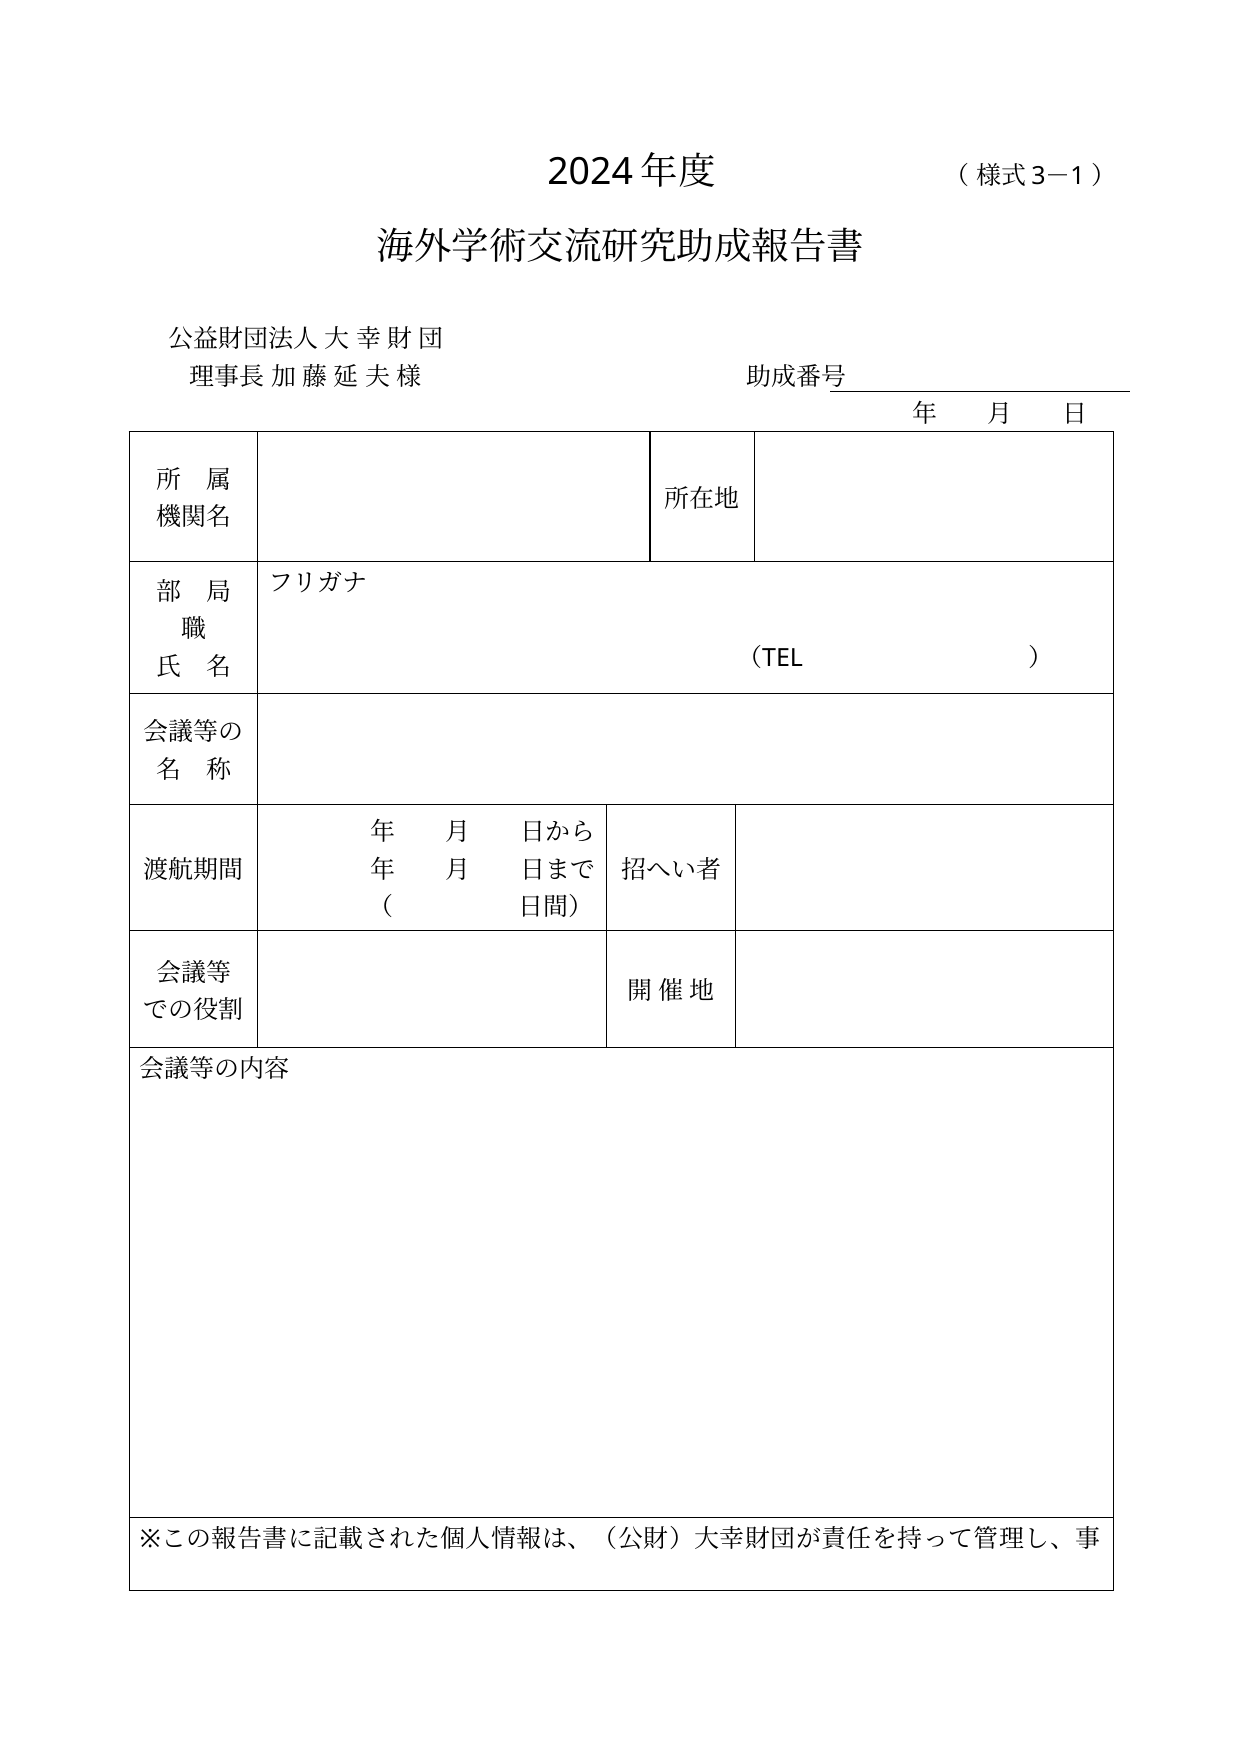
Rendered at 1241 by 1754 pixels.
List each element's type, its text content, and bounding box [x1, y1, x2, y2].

table_header 所在地 [651, 432, 754, 561]
text 海外学術交流研究助成報告書 [118, 206, 1122, 281]
table_cell 招へい者 [607, 805, 735, 930]
table_cell 年 月 日から 年 月 日まで （ 日間） [258, 805, 606, 930]
table_header [755, 432, 1113, 561]
table_header 所 属 機関名 [130, 432, 257, 561]
table_header [258, 432, 649, 561]
table_cell 渡航期間 [130, 805, 257, 930]
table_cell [130, 1518, 1113, 1589]
table_cell 部 局 職 氏 名 [130, 562, 257, 693]
table_cell 会議等 での役割 [130, 931, 257, 1047]
text 公益財団法人 大 幸 財 団 [118, 318, 1122, 356]
text 年 月 日 [118, 393, 1122, 431]
table_cell 会議等の内容 [130, 1048, 1113, 1517]
table_cell [736, 931, 1113, 1047]
text 2024年度 （ 様式3－1 ） [322, 131, 1122, 206]
table_cell 会議等の 名 称 [130, 694, 257, 804]
table_cell フリガナ （TEL ） [258, 562, 1113, 693]
text 理事長 加 藤 延 夫 様 助成番号 [118, 356, 1122, 393]
table_cell [258, 694, 1113, 804]
table_cell [258, 931, 606, 1047]
table_cell [736, 805, 1113, 930]
table_cell 開 催 地 [607, 931, 735, 1047]
